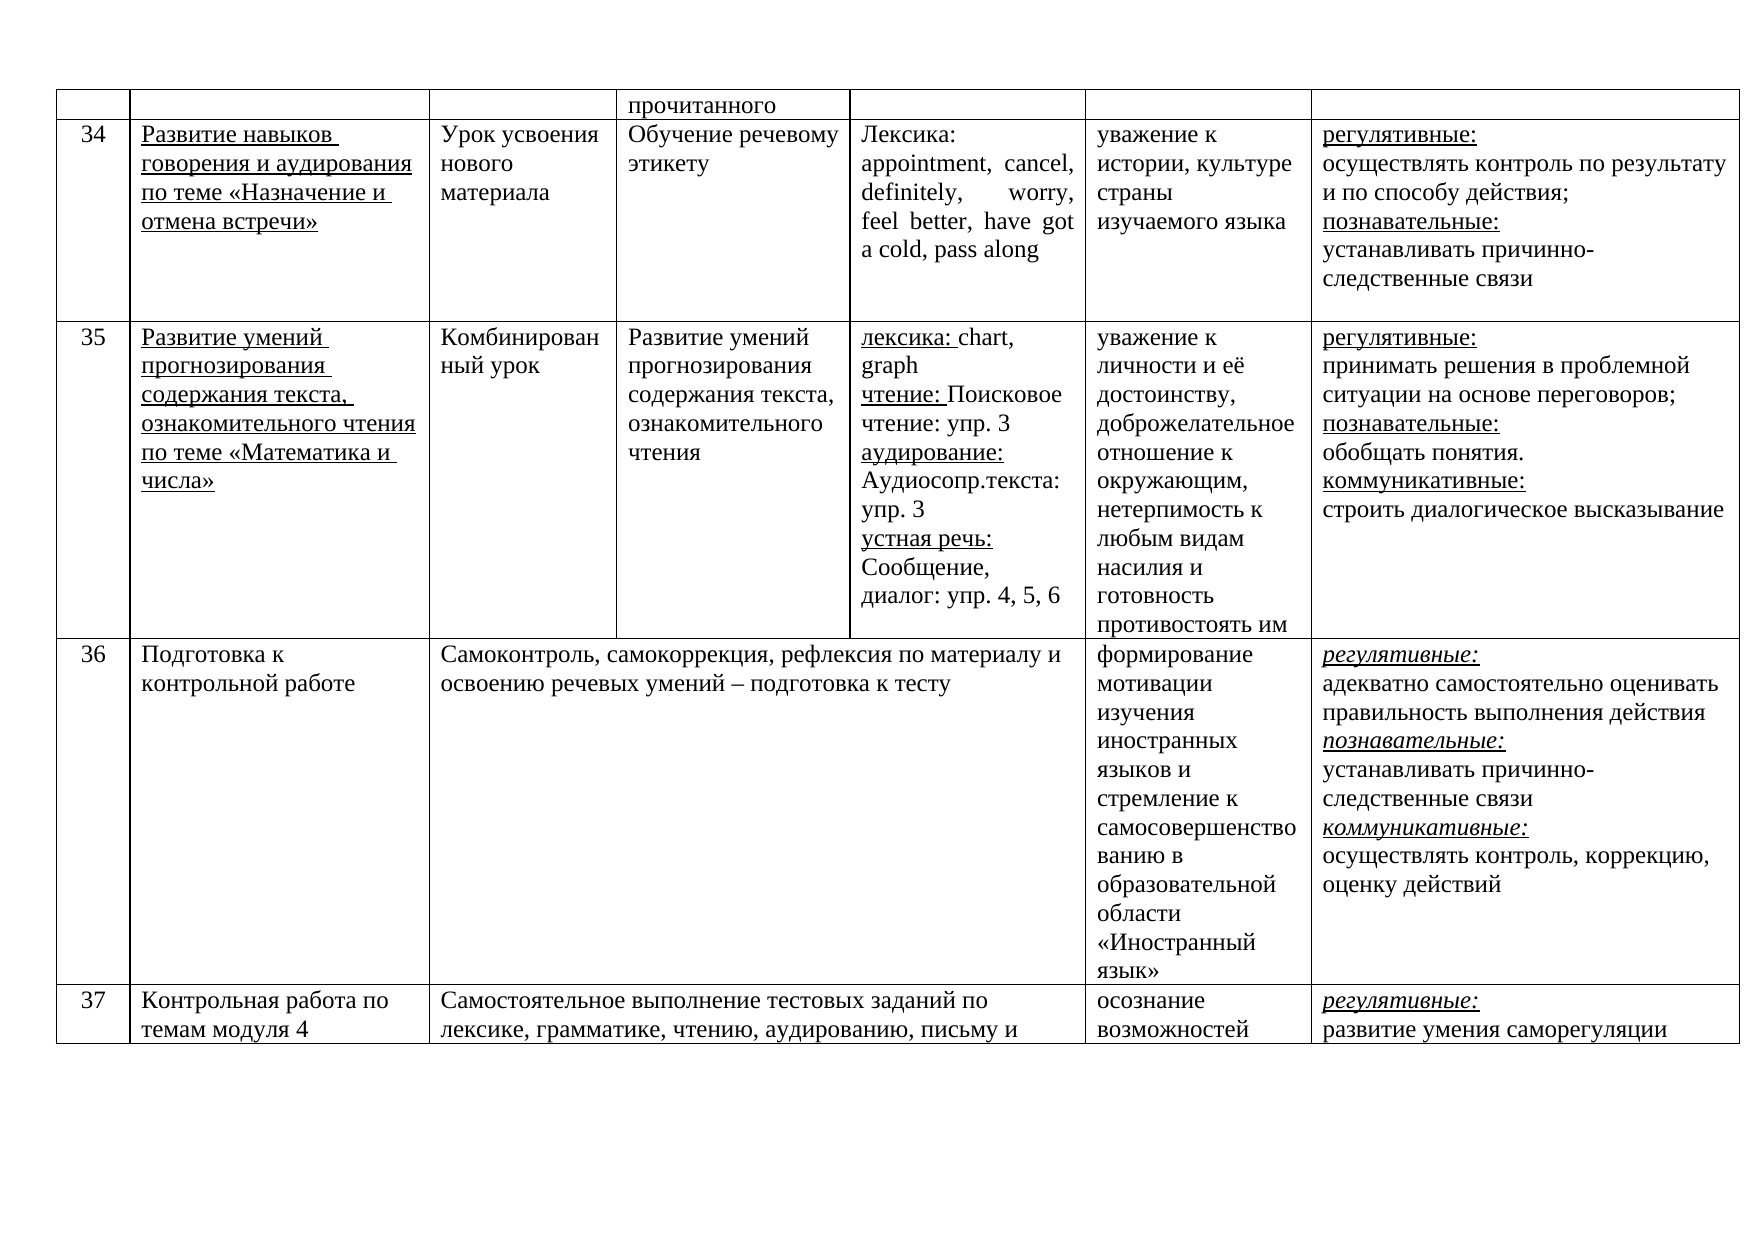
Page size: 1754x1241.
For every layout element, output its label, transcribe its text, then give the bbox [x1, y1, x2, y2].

table_cell Самоконтроль, самокоррекция, рефлексия по материалу и освоению речевых умений – подготовка к тесту [430, 639, 1085, 984]
table_cell 34 [57, 120, 129, 321]
table_cell Урок усвоения нового материала [430, 120, 616, 321]
table_cell уважение к личности и её достоинству, доброжелательное отношение к окружающим, нетерпимость к любым видам насилия и готовность противостоять им [1086, 322, 1311, 638]
table_cell 35 [57, 322, 129, 638]
table_cell Подготовка к контрольной работе [131, 639, 429, 984]
table_cell регулятивные: принимать решения в проблемной ситуации на основе переговоров; познавательные: обобщать понятия. коммуникативные: строить диалогическое высказывание [1312, 322, 1739, 638]
table_cell Развитие умений прогнозирования содержания текста, ознакомительного чтения [617, 322, 849, 638]
table_cell уважение к истории, культуре страны изучаемого языка [1086, 120, 1311, 321]
table_cell Обучение речевому этикету [617, 120, 849, 321]
table_cell регулятивные: адекватно самостоятельно оценивать правильность выполнения действия познавательные: устанавливать причинно-следственные связи коммуникативные: осуществлять контроль, коррекцию, оценку действий [1312, 639, 1739, 984]
table_cell 36 [57, 639, 129, 984]
table_cell лексика: chart, graph чтение: Поисковое чтение: упр. 3 аудирование: Аудиосопр.текста: упр. 3 устная речь: Сообщение, диалог: упр. 4, 5, 6 [851, 322, 1085, 638]
table_cell Лексика: appointment, cancel, definitely, worry, feel better, have got a cold, pass along [851, 120, 1085, 321]
table_cell Развитие навыков говорения и аудирования по теме «Назначение и отмена встречи» [131, 120, 429, 321]
table_cell Комбинированный урок [430, 322, 616, 638]
table_cell регулятивные: осуществлять контроль по результату и по способу действия; познавательные: устанавливать причинно-следственные связи [1312, 120, 1739, 321]
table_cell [131, 985, 429, 1043]
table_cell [1086, 90, 1311, 118]
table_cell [131, 90, 429, 118]
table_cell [1086, 985, 1311, 1043]
table_cell 33 [57, 90, 129, 118]
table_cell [430, 90, 616, 118]
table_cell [617, 90, 849, 118]
table_cell Развитие умений прогнозирования содержания текста, ознакомительного чтения по теме «Математика и числа» [131, 322, 429, 638]
table_cell 37 [57, 985, 129, 1043]
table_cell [1312, 90, 1739, 118]
table_cell формирование мотивации изучения иностранных языков и стремление к самосовершенствованию в образовательной области «Иностранный язык» [1086, 639, 1311, 984]
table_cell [851, 90, 1085, 118]
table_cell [430, 985, 1085, 1043]
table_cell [1312, 985, 1739, 1043]
